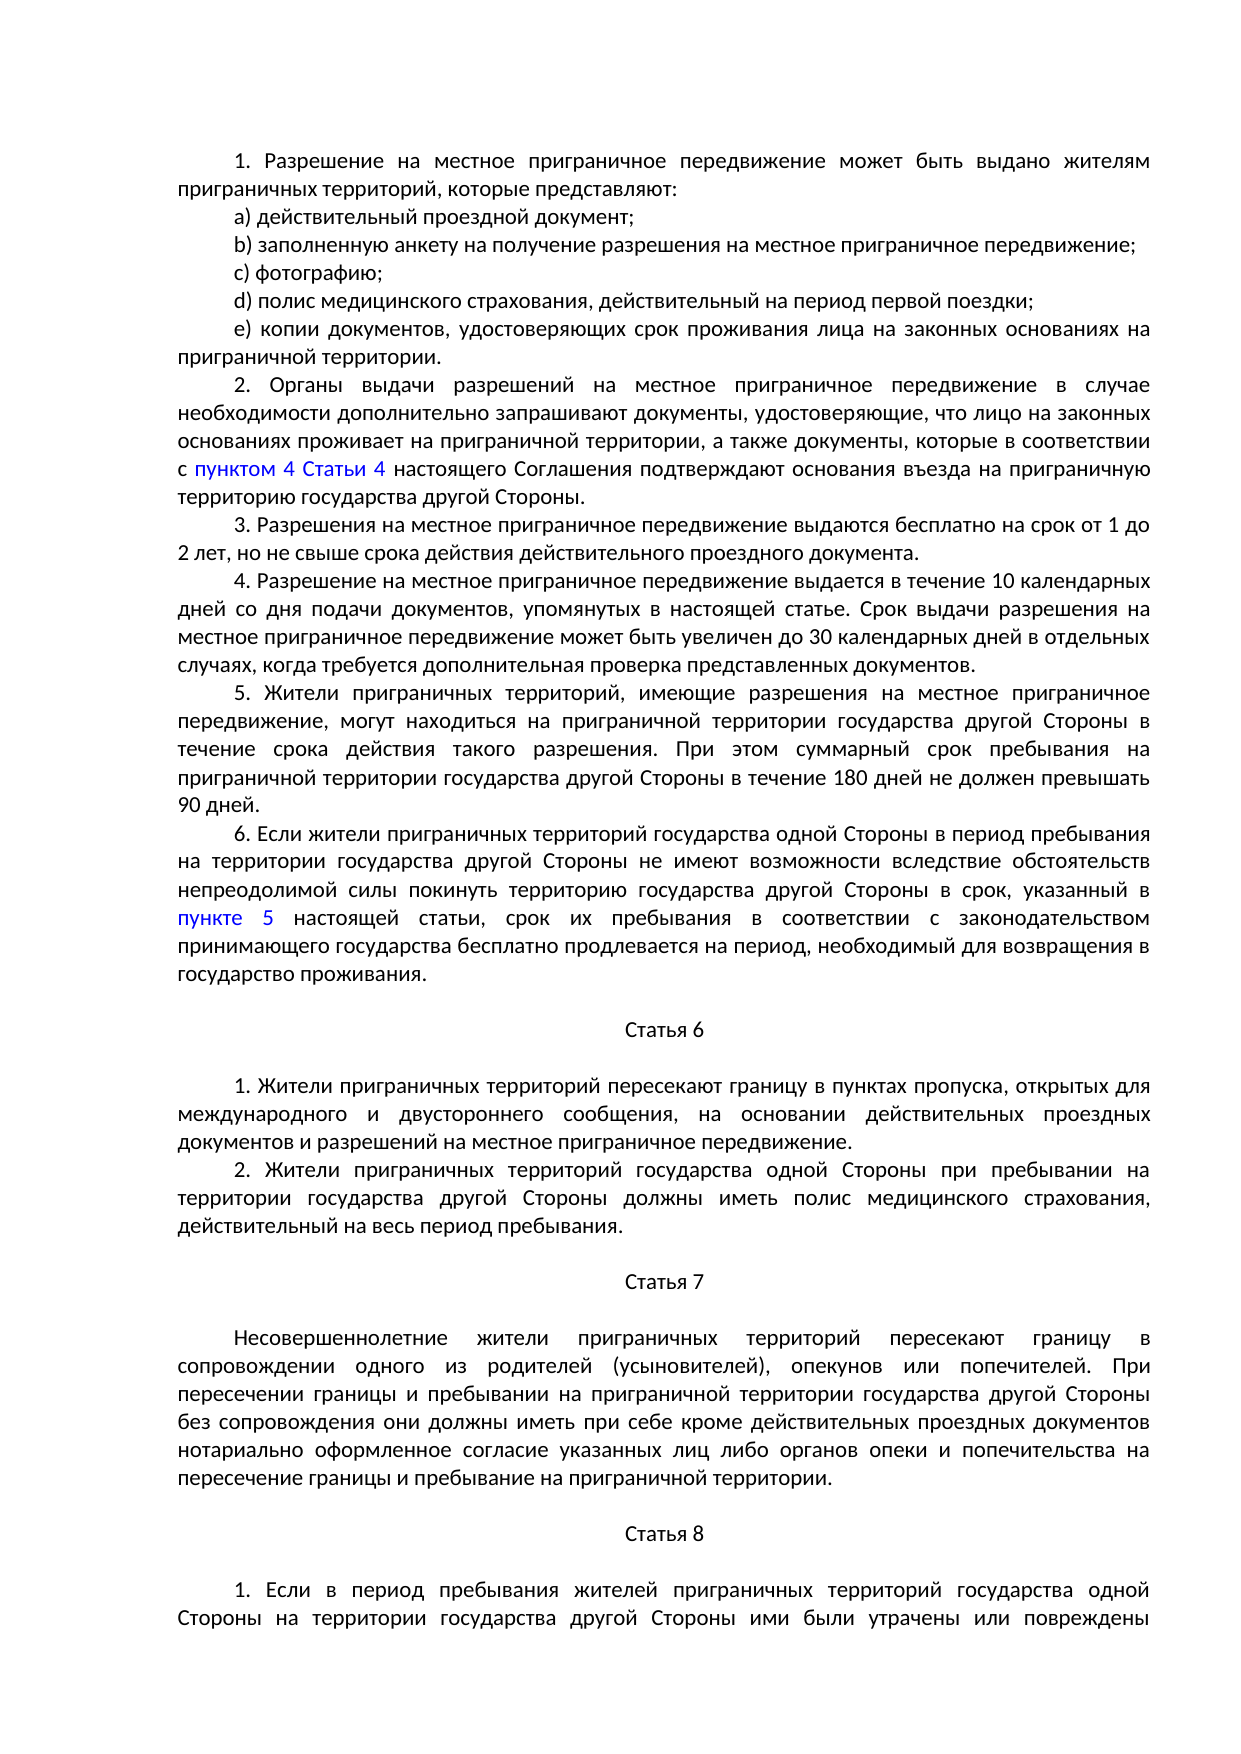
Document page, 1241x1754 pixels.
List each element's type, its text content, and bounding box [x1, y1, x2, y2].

text Статья 8 [177, 1519, 1152, 1547]
text 4. Разрешение на местное приграничное передвижение выдается в течение 10 календарных дней со дня подачи документов, упомянутых в настоящей статье. Срок выдачи разрешения на местное приграничное передвижение может быть увеличен до 30 календарных дней в отдельных случаях, когда требуется дополнительная проверка представленных документов. [177, 566, 1152, 678]
text 2. Органы выдачи разрешений на местное приграничное передвижение в случае необходимости дополнительно запрашивают документы, удостоверяющие, что лицо на законных основаниях проживает на приграничной территории, а также документы, которые в соответствии с пунктом 4 Статьи 4 настоящего Соглашения подтверждают основания въезда на приграничную территорию государства другой Стороны. [177, 370, 1152, 510]
text d) полис медицинского страхования, действительный на период первой поездки; [177, 286, 1152, 314]
text 1. Разрешение на местное приграничное передвижение может быть выдано жителям приграничных территорий, которые представляют: [177, 146, 1152, 202]
text a) действительный проездной документ; [177, 202, 1152, 230]
text 3. Разрешения на местное приграничное передвижение выдаются бесплатно на срок от 1 до 2 лет, но не свыше срока действия действительного проездного документа. [177, 510, 1152, 566]
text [177, 1575, 1152, 1631]
text 2. Жители приграничных территорий государства одной Стороны при пребывании на территории государства другой Стороны должны иметь полис медицинского страхования, действительный на весь период пребывания. [177, 1155, 1152, 1239]
text e) копии документов, удостоверяющих срок проживания лица на законных основаниях на приграничной территории. [177, 314, 1152, 370]
text Статья 7 [177, 1267, 1152, 1295]
text b) заполненную анкету на получение разрешения на местное приграничное передвижение; [177, 230, 1152, 258]
text 1. Жители приграничных территорий пересекают границу в пунктах пропуска, открытых для международного и двустороннего сообщения, на основании действительных проездных документов и разрешений на местное приграничное передвижение. [177, 1071, 1152, 1155]
text 5. Жители приграничных территорий, имеющие разрешения на местное приграничное передвижение, могут находиться на приграничной территории государства другой Стороны в течение срока действия такого разрешения. При этом суммарный срок пребывания на приграничной территории государства другой Стороны в течение 180 дней не должен превышать 90 дней. [177, 678, 1152, 819]
text 6. Если жители приграничных территорий государства одной Стороны в период пребывания на территории государства другой Стороны не имеют возможности вследствие обстоятельств непреодолимой силы покинуть территорию государства другой Стороны в срок, указанный в пункте 5 настоящей статьи, срок их пребывания в соответствии с законодательством принимающего государства бесплатно продлевается на период, необходимый для возвращения в государство проживания. [177, 819, 1152, 987]
text Статья 6 [177, 1015, 1152, 1043]
text c) фотографию; [177, 258, 1152, 286]
text Несовершеннолетние жители приграничных территорий пересекают границу в сопровождении одного из родителей (усыновителей), опекунов или попечителей. При пересечении границы и пребывании на приграничной территории государства другой Стороны без сопровождения они должны иметь при себе кроме действительных проездных документов нотариально оформленное согласие указанных лиц либо органов опеки и попечительства на пересечение границы и пребывание на приграничной территории. [177, 1323, 1152, 1491]
